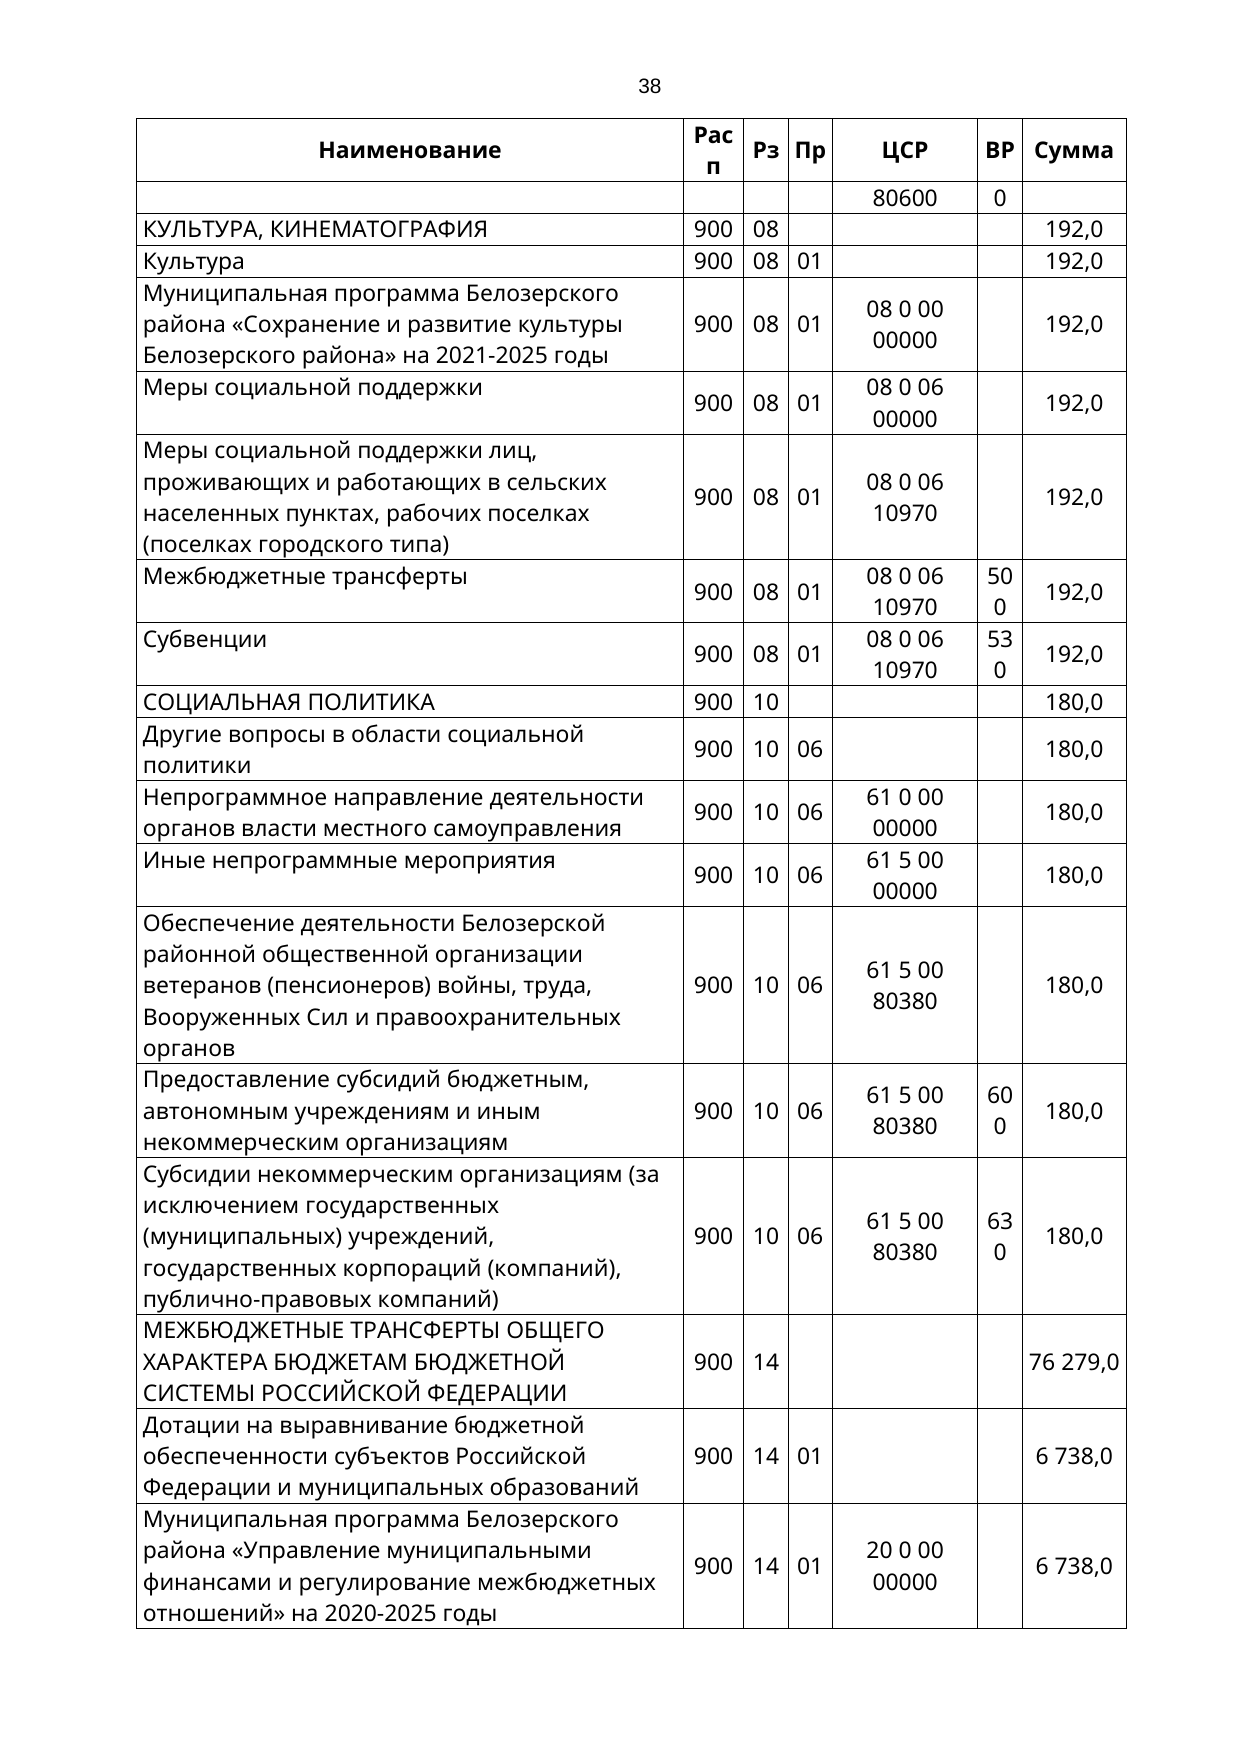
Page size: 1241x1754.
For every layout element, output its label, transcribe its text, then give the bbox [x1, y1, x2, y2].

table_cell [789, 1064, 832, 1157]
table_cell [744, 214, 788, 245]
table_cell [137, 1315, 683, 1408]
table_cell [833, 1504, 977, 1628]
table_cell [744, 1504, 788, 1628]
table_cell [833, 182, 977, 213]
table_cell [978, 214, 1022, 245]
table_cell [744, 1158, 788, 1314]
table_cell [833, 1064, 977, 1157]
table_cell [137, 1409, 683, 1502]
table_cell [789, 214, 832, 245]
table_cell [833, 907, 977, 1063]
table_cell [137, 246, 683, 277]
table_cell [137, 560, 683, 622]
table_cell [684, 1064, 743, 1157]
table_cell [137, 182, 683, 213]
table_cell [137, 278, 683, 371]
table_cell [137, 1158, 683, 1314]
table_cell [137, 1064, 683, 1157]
table_header Рз [744, 119, 788, 181]
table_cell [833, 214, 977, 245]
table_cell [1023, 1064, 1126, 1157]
table_header Пр [789, 119, 832, 181]
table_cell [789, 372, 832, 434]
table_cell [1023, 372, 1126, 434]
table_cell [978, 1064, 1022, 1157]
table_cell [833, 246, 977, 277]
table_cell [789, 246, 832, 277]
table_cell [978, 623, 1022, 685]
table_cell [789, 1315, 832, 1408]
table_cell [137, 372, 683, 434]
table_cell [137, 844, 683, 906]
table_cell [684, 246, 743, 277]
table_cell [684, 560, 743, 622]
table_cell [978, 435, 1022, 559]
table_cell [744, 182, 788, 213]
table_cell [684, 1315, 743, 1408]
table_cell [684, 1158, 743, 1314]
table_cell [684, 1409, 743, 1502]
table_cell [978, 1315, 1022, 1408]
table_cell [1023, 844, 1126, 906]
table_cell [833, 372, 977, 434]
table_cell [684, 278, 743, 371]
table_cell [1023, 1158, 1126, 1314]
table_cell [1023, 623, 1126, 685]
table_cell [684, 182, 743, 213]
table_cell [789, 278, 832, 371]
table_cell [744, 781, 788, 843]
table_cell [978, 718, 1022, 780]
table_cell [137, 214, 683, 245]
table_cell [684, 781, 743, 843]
table_header Сумма [1023, 119, 1126, 181]
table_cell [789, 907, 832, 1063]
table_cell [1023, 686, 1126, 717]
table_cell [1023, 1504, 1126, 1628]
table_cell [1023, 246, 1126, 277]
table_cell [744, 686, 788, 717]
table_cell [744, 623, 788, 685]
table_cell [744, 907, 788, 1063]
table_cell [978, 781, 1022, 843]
table_header ЦСР [833, 119, 977, 181]
table_header ВР [978, 119, 1022, 181]
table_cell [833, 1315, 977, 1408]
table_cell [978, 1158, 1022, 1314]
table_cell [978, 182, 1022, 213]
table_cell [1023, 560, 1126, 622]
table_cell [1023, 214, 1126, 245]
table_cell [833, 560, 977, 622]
table_header Расп [684, 119, 743, 181]
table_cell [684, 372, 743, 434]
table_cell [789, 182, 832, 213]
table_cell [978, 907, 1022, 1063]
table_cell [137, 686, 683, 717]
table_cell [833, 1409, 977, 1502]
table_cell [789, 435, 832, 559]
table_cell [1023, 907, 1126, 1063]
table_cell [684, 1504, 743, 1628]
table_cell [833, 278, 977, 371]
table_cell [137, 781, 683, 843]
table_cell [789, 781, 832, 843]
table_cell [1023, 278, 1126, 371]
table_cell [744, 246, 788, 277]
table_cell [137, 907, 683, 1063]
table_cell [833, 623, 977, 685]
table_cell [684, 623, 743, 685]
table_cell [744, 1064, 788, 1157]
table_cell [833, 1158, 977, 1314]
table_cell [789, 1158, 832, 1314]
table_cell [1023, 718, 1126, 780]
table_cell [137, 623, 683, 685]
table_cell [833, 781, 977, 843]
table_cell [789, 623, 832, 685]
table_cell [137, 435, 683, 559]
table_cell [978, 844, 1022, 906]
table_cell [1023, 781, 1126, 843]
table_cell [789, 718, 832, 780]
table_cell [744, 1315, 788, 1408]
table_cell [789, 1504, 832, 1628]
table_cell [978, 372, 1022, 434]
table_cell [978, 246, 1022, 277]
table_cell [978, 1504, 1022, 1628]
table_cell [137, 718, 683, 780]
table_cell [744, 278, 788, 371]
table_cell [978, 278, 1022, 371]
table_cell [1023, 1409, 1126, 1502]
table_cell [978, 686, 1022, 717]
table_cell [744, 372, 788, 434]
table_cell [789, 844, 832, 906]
table_header Наименование [137, 119, 683, 181]
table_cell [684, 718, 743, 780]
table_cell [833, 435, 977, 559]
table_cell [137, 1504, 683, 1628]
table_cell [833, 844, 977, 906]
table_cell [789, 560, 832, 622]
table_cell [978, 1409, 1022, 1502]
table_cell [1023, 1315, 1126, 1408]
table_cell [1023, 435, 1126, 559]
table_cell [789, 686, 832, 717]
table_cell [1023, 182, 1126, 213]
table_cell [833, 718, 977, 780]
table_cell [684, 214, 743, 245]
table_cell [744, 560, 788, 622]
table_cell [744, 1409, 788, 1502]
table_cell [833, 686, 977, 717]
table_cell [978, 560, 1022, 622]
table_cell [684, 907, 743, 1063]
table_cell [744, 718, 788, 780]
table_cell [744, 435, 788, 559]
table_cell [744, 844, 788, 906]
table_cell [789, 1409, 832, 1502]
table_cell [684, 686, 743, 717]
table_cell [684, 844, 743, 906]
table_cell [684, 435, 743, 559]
